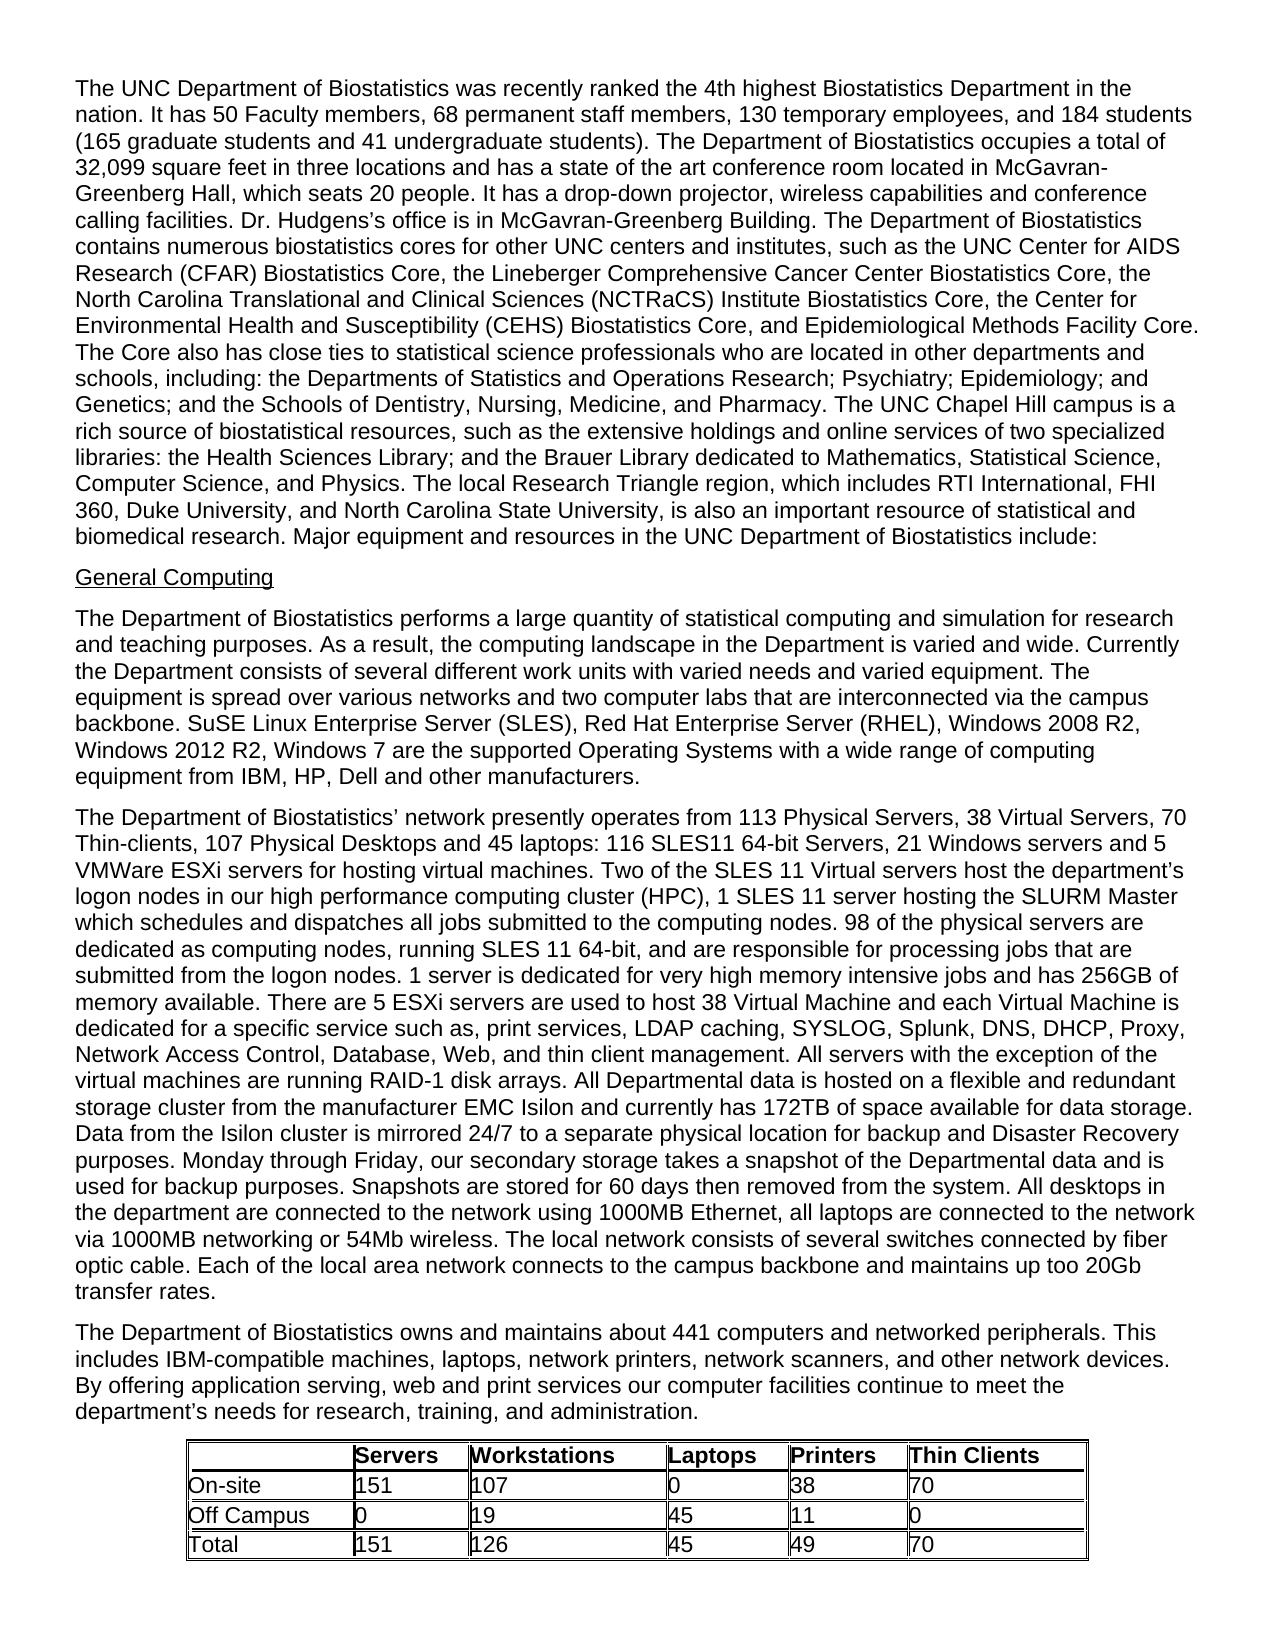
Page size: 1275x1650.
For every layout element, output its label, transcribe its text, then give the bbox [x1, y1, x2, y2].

table_cell 49 [790, 1532, 909, 1558]
text The Department of Biostatistics performs a large quantity of statistical computing and simulation for research and teaching purposes. As a result, the computing landscape in the Department is varied and wide. Currently the Department consists of several different work units with varied needs and varied equipment. The equipment is spread over various networks and two computer labs that are interconnected via the campus backbone. SuSE Linux Enterprise Server (SLES), Red Hat Enterprise Server (RHEL), Windows 2008 R2, Windows 2012 R2, Windows 7 are the supported Operating Systems with a wide range of computing equipment from IBM, HP, Dell and other manufacturers. [75, 605, 1200, 789]
table_cell 151 [354, 1528, 470, 1558]
table_cell 0 [669, 1472, 788, 1498]
table_cell 11 [791, 1502, 907, 1528]
table_cell 45 [669, 1502, 788, 1528]
text The Department of Biostatistics’ network presently operates from 113 Physical Servers, 38 Virtual Servers, 70 Thin-clients, 107 Physical Desktops and 45 laptops: 116 SLES11 64-bit Servers, 21 Windows servers and 5 VMWare ESXi servers for hosting virtual machines. Two of the SLES 11 Virtual servers host the department’s logon nodes in our high performance computing cluster (HPC), 1 SLES 11 server hosting the SLURM Master which schedules and dispatches all jobs submitted to the computing nodes. 98 of the physical servers are dedicated as computing nodes, running SLES 11 64-bit, and are responsible for processing jobs that are submitted from the logon nodes. 1 server is dedicated for very high memory intensive jobs and has 256GB of memory available. There are 5 ESXi servers are used to host 38 Virtual Machine and each Virtual Machine is dedicated for a specific service such as, print services, LDAP caching, SYSLOG, Splunk, DNS, DHCP, Proxy, Network Access Control, Database, Web, and thin client management. All servers with the exception of the virtual machines are running RAID-1 disk arrays. All Departmental data is hosted on a flexible and redundant storage cluster from the manufacturer EMC Isilon and currently has 172TB of space available for data storage. Data from the Isilon cluster is mirrored 24/7 to a separate physical location for backup and Disaster Recovery purposes. Monday through Friday, our secondary storage takes a snapshot of the Departmental data and is used for backup purposes. Snapshots are stored for 60 days then removed from the system. All desktops in the department are connected to the network using 1000MB Ethernet, all laptops are connected to the network via 1000MB networking or 54Mb wireless. The local network consists of several switches connected by fiber optic cable. Each of the local area network connects to the campus backbone and maintains up too 20Gb transfer rates. [75, 804, 1200, 1305]
table_header Servers [354, 1441, 470, 1469]
table_header Thin Clients [909, 1443, 1086, 1469]
table_header Workstations [470, 1443, 668, 1469]
text The UNC Department of Biostatistics was recently ranked the 4th highest Biostatistics Department in the nation. It has 50 Faculty members, 68 permanent staff members, 130 temporary employees, and 184 students (165 graduate students and 41 undergraduate students). The Department of Biostatistics occupies a total of 32,099 square feet in three locations and has a state of the art conference room located in McGavran-Greenberg Hall, which seats 20 people. It has a drop-down projector, wireless capabilities and conference calling facilities. Dr. Hudgens’s office is in McGavran-Greenberg Building. The Department of Biostatistics contains numerous biostatistics cores for other UNC centers and institutes, such as the UNC Center for AIDS Research (CFAR) Biostatistics Core, the Lineberger Comprehensive Cancer Center Biostatistics Core, the North Carolina Translational and Clinical Sciences (NCTRaCS) Institute Biostatistics Core, the Center for Environmental Health and Susceptibility (CEHS) Biostatistics Core, and Epidemiological Methods Facility Core. The Core also has close ties to statistical science professionals who are located in other departments and schools, including: the Departments of Statistics and Operations Research; Psychiatry; Epidemiology; and Genetics; and the Schools of Dentistry, Nursing, Medicine, and Pharmacy. The UNC Chapel Hill campus is a rich source of biostatistical resources, such as the extensive holdings and online services of two specialized libraries: the Health Sciences Library; and the Brauer Library dedicated to Mathematics, Statistical Science, Computer Science, and Physics. The local Research Triangle region, which includes RTI International, FHI 360, Duke University, and North Carolina State University, is also an important resource of statistical and biomedical research. Major equipment and resources in the UNC Department of Biostatistics include: [75, 75, 1200, 549]
table_cell 151 [356, 1472, 468, 1498]
table_header [189, 1443, 354, 1469]
text The Department of Biostatistics owns and maintains about 441 computers and networked peripherals. This includes IBM-compatible machines, laptops, network printers, network scanners, and other network devices. By offering application serving, web and print services our computer facilities continue to meet the department’s needs for research, training, and administration. [75, 1319, 1200, 1425]
table_cell 0 [356, 1502, 468, 1528]
table_cell 45 [668, 1532, 790, 1558]
table_cell Total [189, 1528, 354, 1558]
table_cell 38 [791, 1472, 907, 1498]
table_cell Off Campus [189, 1499, 353, 1528]
table_cell 107 [472, 1472, 666, 1498]
table_header Printers [790, 1443, 909, 1469]
table_cell On-site [189, 1469, 353, 1498]
table_cell 70 [910, 1469, 1086, 1498]
table_header Laptops [668, 1443, 790, 1469]
table_cell 70 [909, 1528, 1086, 1558]
table_cell 0 [910, 1499, 1086, 1528]
table_cell 19 [472, 1502, 666, 1528]
text General Computing [75, 564, 1200, 590]
table_cell 126 [470, 1532, 668, 1558]
